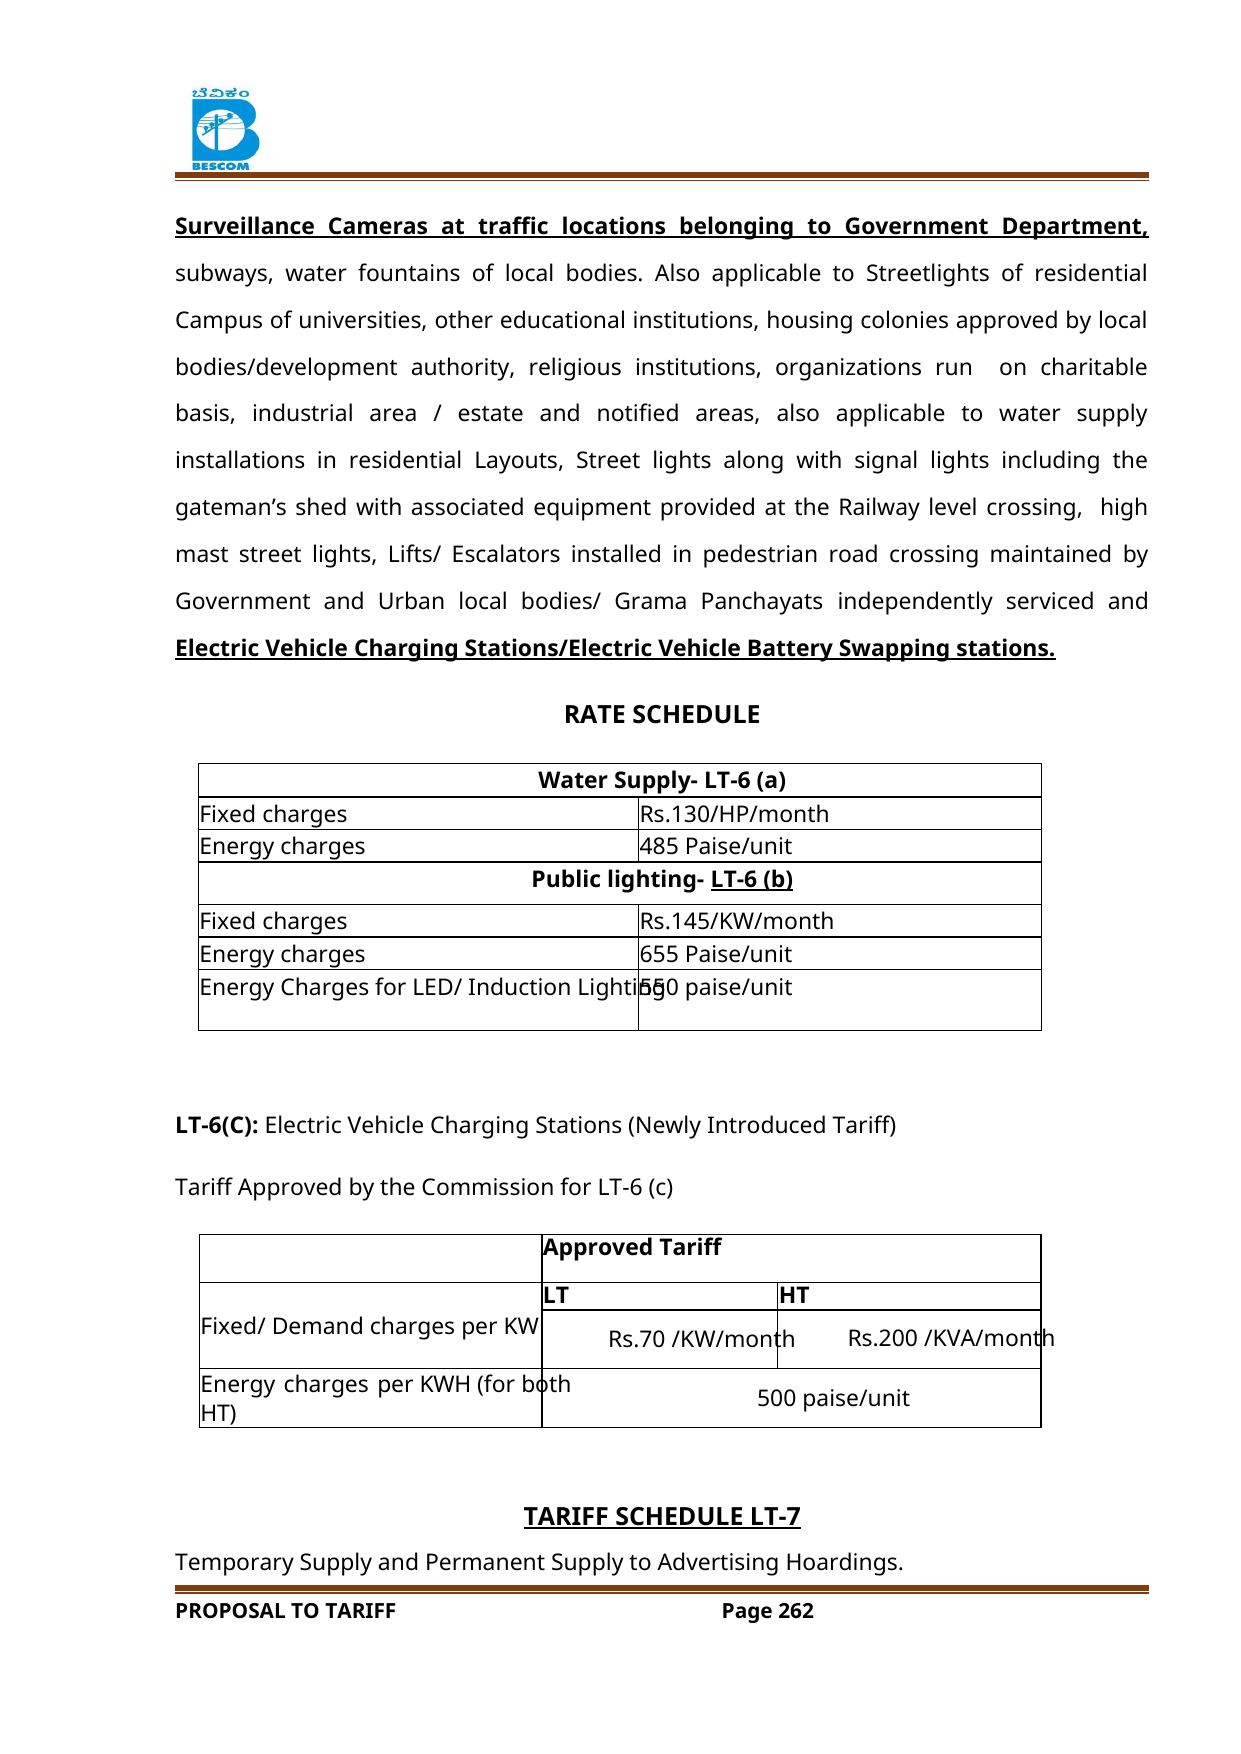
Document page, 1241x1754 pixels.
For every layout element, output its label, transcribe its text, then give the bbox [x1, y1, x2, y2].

text Tariff Approved by the Commission for LT-6 (c) [175, 1171, 1149, 1202]
table_cell 655 Paise/unit [639, 938, 1041, 969]
table_cell Public lighting- LT-6 (b) [199, 863, 1041, 904]
table_header Approved Tariff [543, 1235, 1040, 1282]
table_header Water Supply- LT-6 (a) [199, 764, 1041, 796]
table_cell Rs.200 /KVA/month [778, 1311, 1040, 1368]
subtitle RATE SCHEDULE [175, 697, 1149, 731]
table_cell Fixed charges [199, 905, 638, 936]
text LT-6(C): Electric Vehicle Charging Stations (Newly Introduced Tariff) [175, 1109, 1149, 1140]
table_header [200, 1235, 541, 1282]
text Temporary Supply and Permanent Supply to Advertising Hoardings. [175, 1546, 1149, 1577]
table_cell 550 paise/unit [639, 970, 1041, 1030]
picture [175, 86, 274, 172]
table_cell 485 Paise/unit [639, 830, 1041, 861]
table_cell Energy Charges for LED/ Induction Lighting [199, 970, 638, 1030]
subtitle TARIFF SCHEDULE LT-7 [175, 1498, 1149, 1532]
table_cell Energy charges per KWH (for both LT & HT) [200, 1369, 541, 1427]
table_cell Rs.130/HP/month [639, 798, 1041, 829]
table_cell Energy charges [199, 830, 638, 861]
table_cell 500 paise/unit [543, 1369, 1040, 1427]
table_cell LT [543, 1283, 777, 1309]
table_cell Energy charges [199, 938, 638, 969]
table_cell Rs.70 /KW/month [543, 1311, 777, 1368]
table_cell HT [778, 1283, 1040, 1309]
table_cell Rs.145/KW/month [639, 905, 1041, 936]
table_cell Fixed charges [199, 798, 638, 829]
table_cell Fixed/ Demand charges per KW [200, 1283, 541, 1368]
